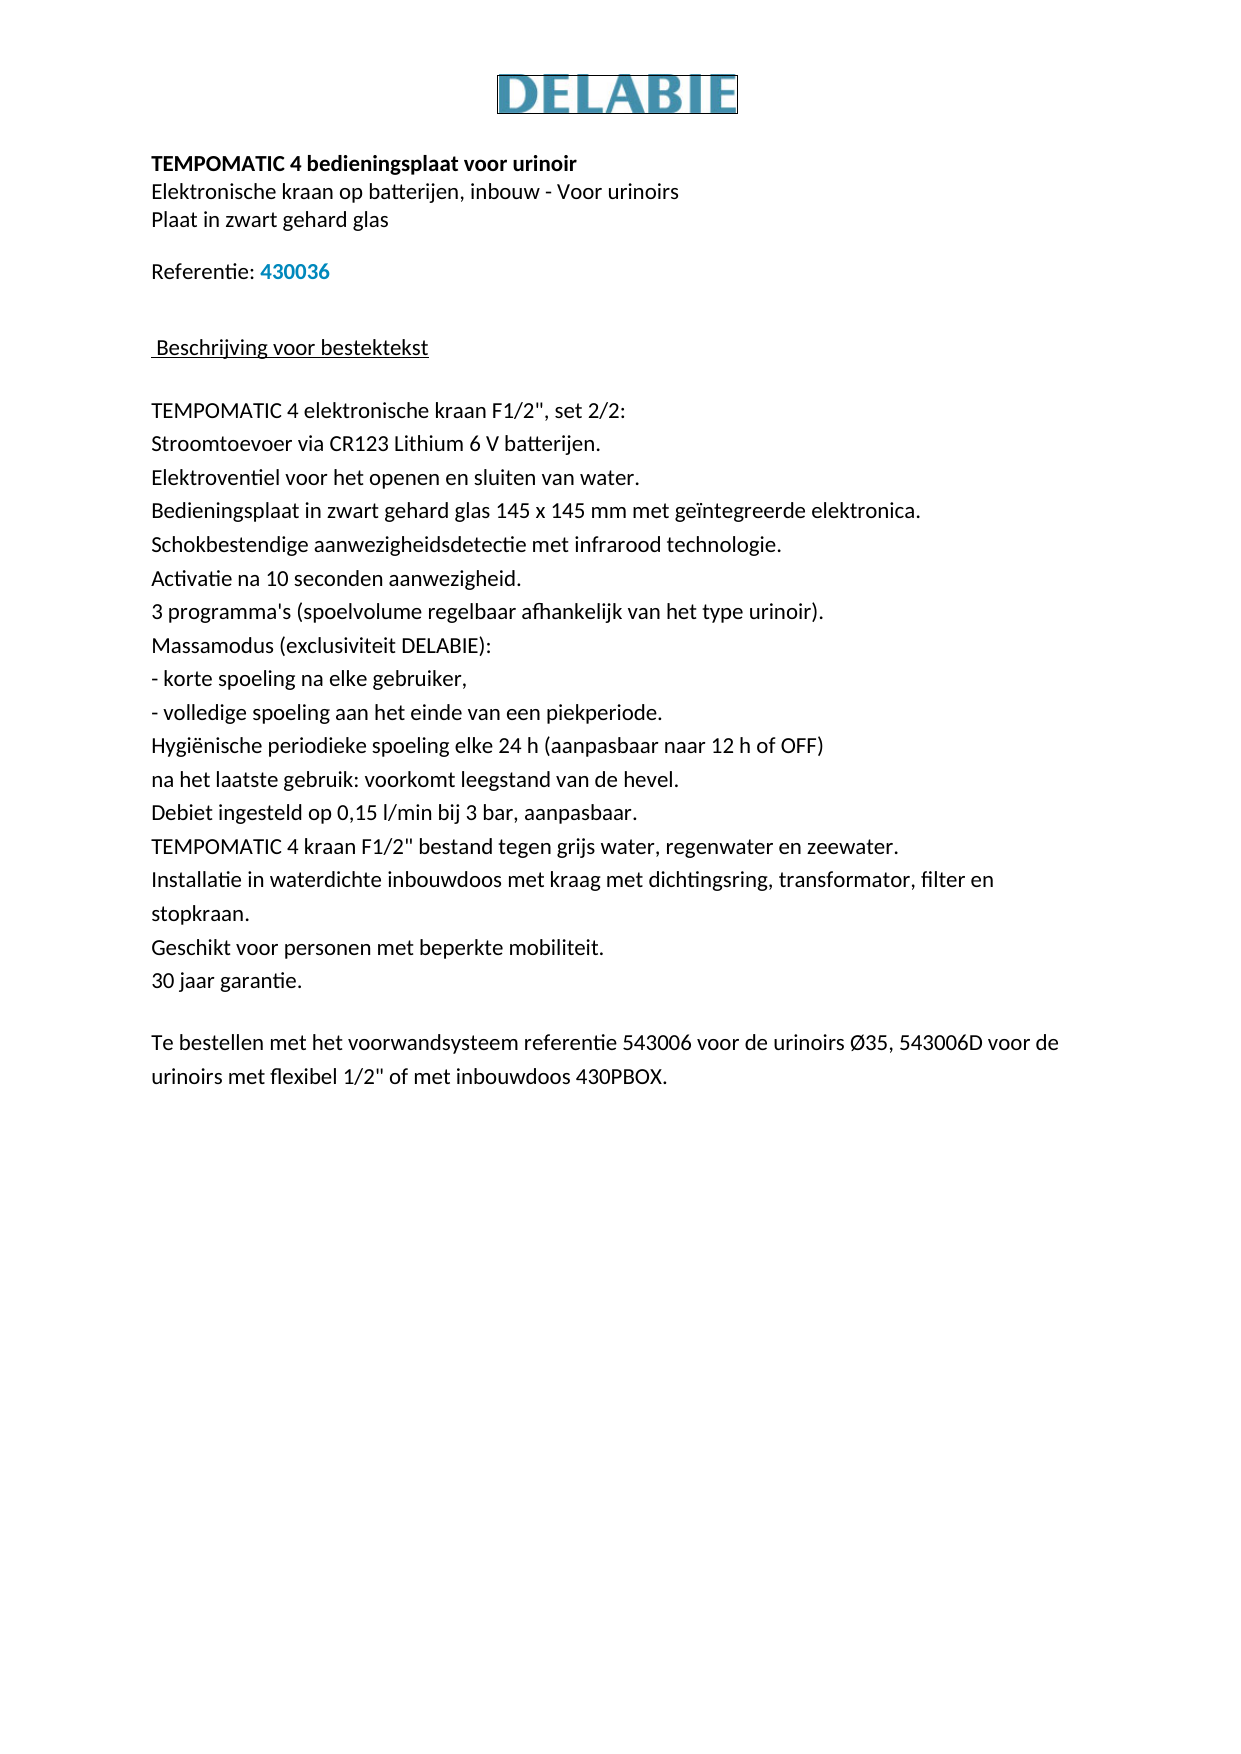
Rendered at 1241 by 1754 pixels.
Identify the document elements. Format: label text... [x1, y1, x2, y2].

text Schokbestendige aanwezigheidsdetectie met infrarood technologie. [151, 530, 1084, 558]
text Elektroventiel voor het openen en sluiten van water. [151, 463, 1084, 491]
text Installatie in waterdichte inbouwdoos met kraag met dichtingsring, transformator, filter en stopkraan. [151, 866, 1084, 927]
text Massamodus (exclusiviteit DELABIE): [151, 631, 1084, 659]
text Bedieningsplaat in zwart gehard glas 145 x 145 mm met geïntegreerde elektronica. [151, 497, 1084, 525]
text Activatie na 10 seconden aanwezigheid. [151, 564, 1084, 592]
picture [498, 76, 737, 113]
text Geschikt voor personen met beperkte mobiliteit. [151, 933, 1084, 961]
text 3 programma's (spoelvolume regelbaar afhankelijk van het type urinoir). [151, 597, 1084, 625]
text 30 jaar garantie. [151, 966, 1084, 994]
text Elektronische kraan op batterijen, inbouw - Voor urinoirs [151, 177, 1084, 205]
text Beschrijving voor bestektekst [151, 333, 1084, 361]
text Hygiënische periodieke spoeling elke 24 h (aanpasbaar naar 12 h of OFF) [151, 731, 1084, 759]
text TEMPOMATIC 4 bedieningsplaat voor urinoir [151, 149, 1084, 177]
text Debiet ingesteld op 0,15 l/min bij 3 bar, aanpasbaar. [151, 798, 1084, 827]
text na het laatste gebruik: voorkomt leegstand van de hevel. [151, 765, 1084, 793]
text Plaat in zwart gehard glas [151, 205, 1084, 233]
text Referentie: 430036 [151, 257, 1084, 285]
text TEMPOMATIC 4 elektronische kraan F1/2", set 2/2: [151, 396, 1084, 424]
text Te bestellen met het voorwandsysteem referentie 543006 voor de urinoirs Ø35, 543006D voor de urinoirs met flexibel 1/2" of met inbouwdoos 430PBOX. [151, 1028, 1084, 1090]
text TEMPOMATIC 4 kraan F1/2" bestand tegen grijs water, regenwater en zeewater. [151, 832, 1084, 860]
text - volledige spoeling aan het einde van een piekperiode. [151, 698, 1084, 726]
text Stroomtoevoer via CR123 Lithium 6 V batterijen. [151, 429, 1084, 458]
text - korte spoeling na elke gebruiker, [151, 664, 1084, 692]
